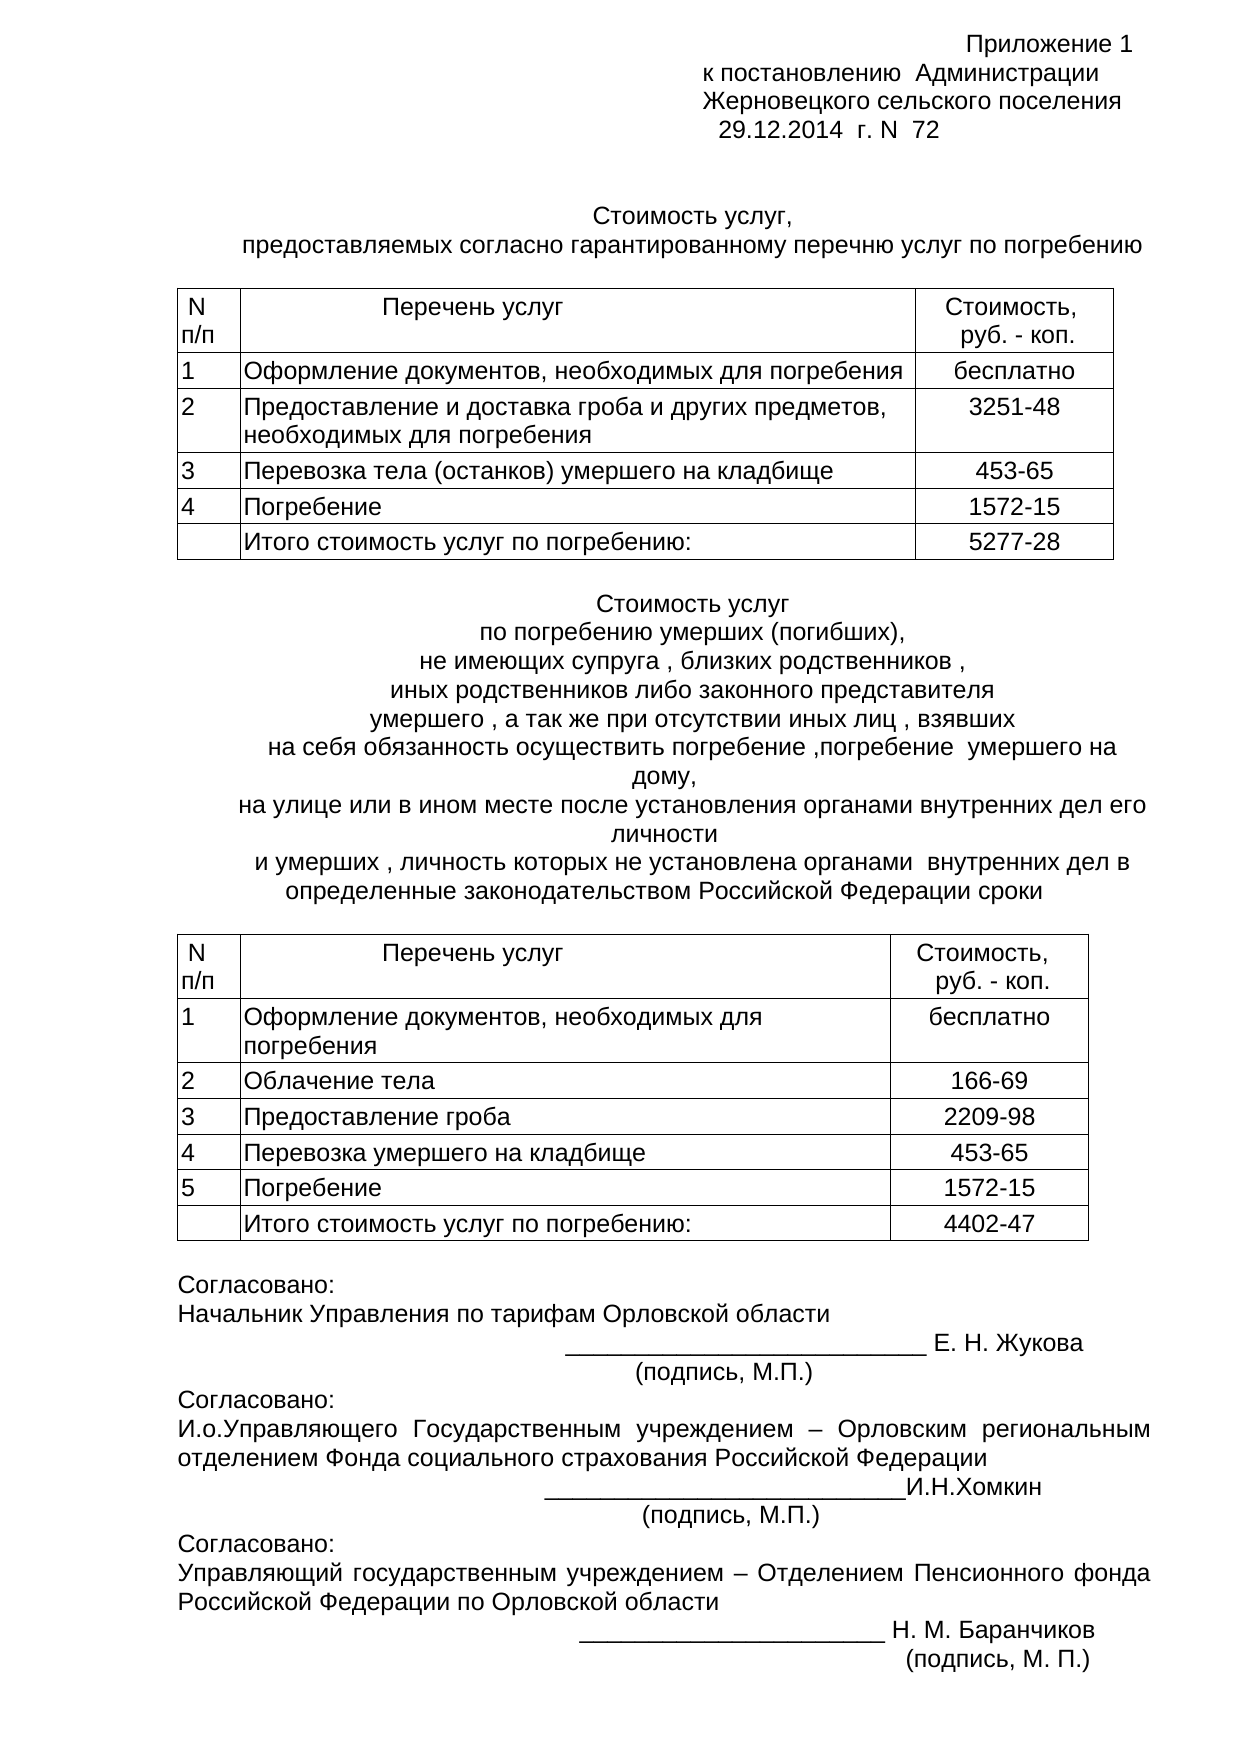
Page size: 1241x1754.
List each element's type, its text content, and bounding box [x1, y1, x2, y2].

table_header Перечень услуг [241, 289, 915, 352]
table_cell 1572-15 [891, 1170, 1088, 1205]
table_cell Оформление документов, необходимых для погребения [241, 353, 915, 387]
text Согласовано: [177, 1385, 1152, 1414]
table_cell 3251-48 [916, 389, 1113, 452]
text по погребению умерших (погибших), [177, 617, 1152, 646]
text Стоимость услуг, [177, 201, 1152, 230]
text Согласовано: [177, 1270, 1152, 1299]
text (подпись, М.П.) [177, 1356, 1152, 1385]
text Жерновецкого сельского поселения [702, 86, 1152, 115]
text (подпись, М.П.) [177, 1500, 1152, 1529]
text И.о.Управляющего Государственным учреждением – Орловским региональным отделением Фонда социального страхования Российской Федерации [177, 1414, 1152, 1471]
table_cell 2209-98 [891, 1099, 1088, 1133]
table_cell Перевозка тела (останков) умершего на кладбище [241, 453, 915, 487]
table_cell 2 [178, 389, 240, 452]
text ______________________ Н. М. Баранчиков [177, 1615, 1152, 1644]
table_cell 4402-47 [891, 1206, 1088, 1240]
table_cell Предоставление и доставка гроба и других предметов, необходимых для погребения [241, 389, 915, 452]
table_cell Облачение тела [241, 1063, 890, 1098]
table_cell [178, 524, 240, 559]
table_cell 4 [178, 489, 240, 523]
text Приложение 1 [702, 29, 1152, 57]
table_header N п/п [178, 289, 240, 352]
table_cell 5277-28 [916, 524, 1113, 559]
table_header Стоимость, руб. - коп. [916, 289, 1113, 352]
text (подпись, М. П.) [177, 1644, 1152, 1673]
table_cell 1 [178, 353, 240, 387]
table_cell Погребение [241, 1170, 890, 1205]
table_cell 453-65 [916, 453, 1113, 487]
table_cell 166-69 [891, 1063, 1088, 1098]
text Согласовано: [177, 1529, 1152, 1558]
table_header N п/п [178, 935, 240, 998]
table_cell Предоставление гроба [241, 1099, 890, 1133]
table_cell Итого стоимость услуг по погребению: [241, 1206, 890, 1240]
table_cell 5 [178, 1170, 240, 1205]
table_cell [178, 1206, 240, 1240]
table_cell Перевозка умершего на кладбище [241, 1135, 890, 1169]
table_cell Погребение [241, 489, 915, 523]
text __________________________ Е. Н. Жукова [177, 1328, 1152, 1356]
table_cell 453-65 [891, 1135, 1088, 1169]
text умершего , а так же при отсутствии иных лиц , взявших [177, 703, 1152, 732]
table_header Перечень услуг [241, 935, 890, 998]
text __________________________И.Н.Хомкин [177, 1471, 1152, 1500]
text на улице или в ином месте после установления органами внутренних дел его личности [177, 790, 1152, 847]
table_cell Итого стоимость услуг по погребению: [241, 524, 915, 559]
table_cell 3 [178, 1099, 240, 1133]
table_cell 1572-15 [916, 489, 1113, 523]
text не имеющих супруга , близких родственников , [177, 646, 1152, 675]
table_cell 1 [178, 999, 240, 1062]
table_cell бесплатно [916, 353, 1113, 387]
table_cell 3 [178, 453, 240, 487]
text и умерших , личность которых не установлена органами внутренних дел в определенные законодательством Российской Федерации сроки [177, 847, 1152, 905]
text к постановлению Администрации [702, 57, 1152, 86]
text Управляющий государственным учреждением – Отделением Пенсионного фонда Российской Федерации по Орловской области [177, 1558, 1152, 1615]
text на себя обязанность осуществить погребение ,погребение умершего на дому, [177, 732, 1152, 790]
text иных родственников либо законного представителя [177, 675, 1152, 703]
table_cell 4 [178, 1135, 240, 1169]
table_header Стоимость, руб. - коп. [891, 935, 1088, 998]
text Начальник Управления по тарифам Орловской области [177, 1299, 1152, 1328]
text предоставляемых согласно гарантированному перечню услуг по погребению [177, 230, 1152, 259]
table_cell бесплатно [891, 999, 1088, 1062]
table_cell 2 [178, 1063, 240, 1098]
table_cell Оформление документов, необходимых для погребения [241, 999, 890, 1062]
text 29.12.2014 г. N 72 [177, 115, 1152, 144]
text Стоимость услуг [177, 588, 1152, 617]
